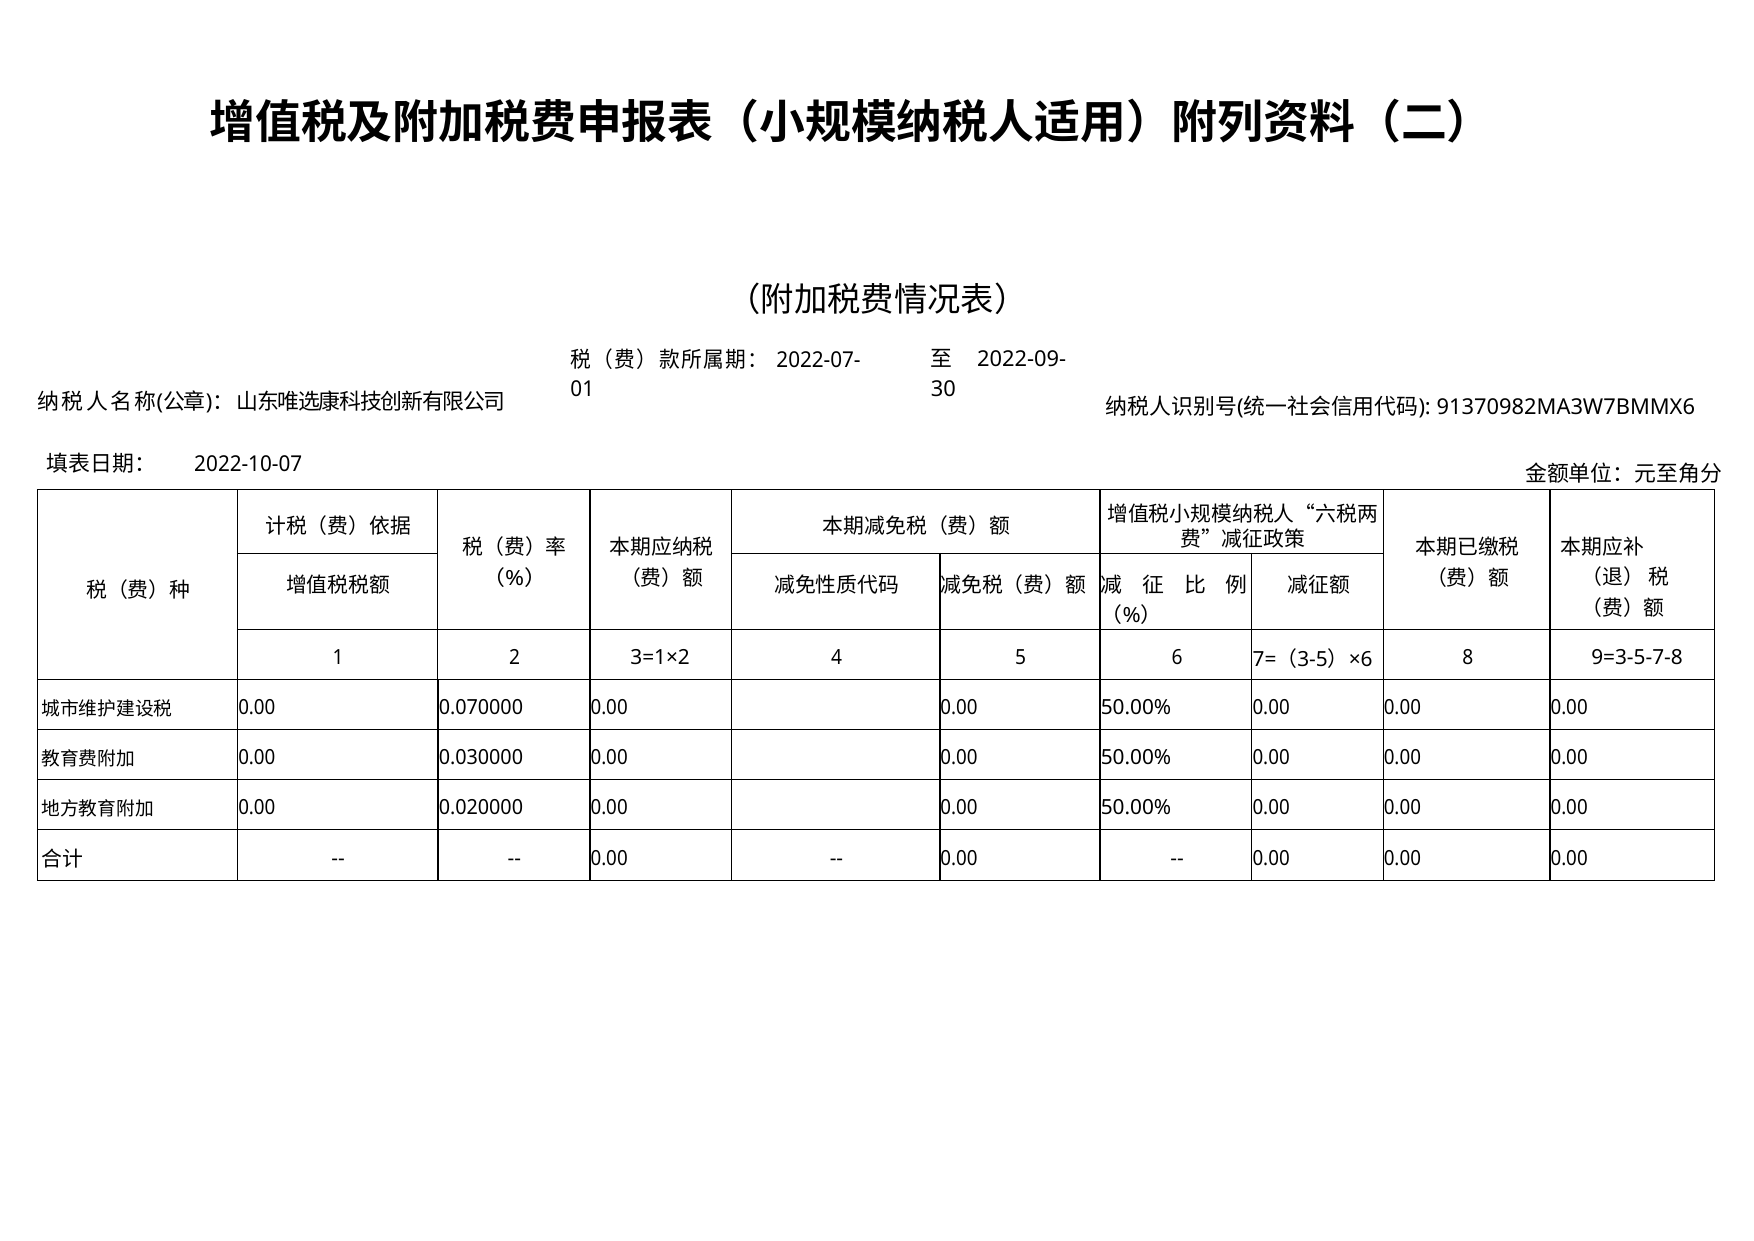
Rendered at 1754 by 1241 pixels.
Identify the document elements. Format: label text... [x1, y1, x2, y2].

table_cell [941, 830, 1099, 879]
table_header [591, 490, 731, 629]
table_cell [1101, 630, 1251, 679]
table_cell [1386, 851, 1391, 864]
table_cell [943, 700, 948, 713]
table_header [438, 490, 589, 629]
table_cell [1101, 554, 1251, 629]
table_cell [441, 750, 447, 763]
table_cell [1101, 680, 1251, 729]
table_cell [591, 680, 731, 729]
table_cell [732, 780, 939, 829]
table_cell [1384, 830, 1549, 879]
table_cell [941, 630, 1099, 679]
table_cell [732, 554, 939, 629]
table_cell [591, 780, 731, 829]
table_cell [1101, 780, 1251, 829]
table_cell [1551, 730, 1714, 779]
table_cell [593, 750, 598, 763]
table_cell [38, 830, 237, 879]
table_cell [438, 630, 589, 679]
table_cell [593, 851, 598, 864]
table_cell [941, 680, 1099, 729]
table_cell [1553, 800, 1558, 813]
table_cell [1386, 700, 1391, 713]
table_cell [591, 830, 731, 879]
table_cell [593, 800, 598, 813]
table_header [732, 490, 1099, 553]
text 纳 税 人 名 称(公章)： 山东唯选康科技创新有限公司 [37, 384, 537, 416]
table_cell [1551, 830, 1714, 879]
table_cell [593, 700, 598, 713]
text 至 2022-09-30 [931, 341, 1066, 403]
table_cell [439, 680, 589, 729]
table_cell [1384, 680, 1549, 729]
text 税（费）款所属期： 2022-07-01 [570, 342, 861, 403]
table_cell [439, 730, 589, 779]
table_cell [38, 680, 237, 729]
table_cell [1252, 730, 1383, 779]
subtitle 增值税及附加税费申报表（小规模纳税人适用）附列资料（二） [25, 85, 1727, 151]
text （附加税费情况表） [408, 278, 1346, 320]
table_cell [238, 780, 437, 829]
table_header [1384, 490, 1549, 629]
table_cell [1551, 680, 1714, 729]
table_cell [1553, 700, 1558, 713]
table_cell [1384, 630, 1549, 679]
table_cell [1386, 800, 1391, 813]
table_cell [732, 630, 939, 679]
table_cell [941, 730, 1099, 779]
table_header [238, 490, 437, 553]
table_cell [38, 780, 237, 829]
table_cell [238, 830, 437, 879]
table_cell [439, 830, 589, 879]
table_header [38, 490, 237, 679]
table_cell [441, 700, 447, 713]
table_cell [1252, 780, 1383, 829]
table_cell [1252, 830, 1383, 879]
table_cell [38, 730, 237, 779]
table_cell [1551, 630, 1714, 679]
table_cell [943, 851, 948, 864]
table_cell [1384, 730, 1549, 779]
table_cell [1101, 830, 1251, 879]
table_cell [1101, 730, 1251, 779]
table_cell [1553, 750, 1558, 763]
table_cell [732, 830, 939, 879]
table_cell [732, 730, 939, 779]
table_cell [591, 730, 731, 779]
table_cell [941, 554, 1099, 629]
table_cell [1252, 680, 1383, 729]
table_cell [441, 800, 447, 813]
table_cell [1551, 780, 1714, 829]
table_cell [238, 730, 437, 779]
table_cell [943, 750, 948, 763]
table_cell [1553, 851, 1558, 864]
text 填表日期： 2022-10-07 金额单位：元至角分 [46, 446, 1727, 487]
text 纳税人识别号(统一社会信用代码): 91370982MA3W7BMMX6 [1106, 389, 1727, 421]
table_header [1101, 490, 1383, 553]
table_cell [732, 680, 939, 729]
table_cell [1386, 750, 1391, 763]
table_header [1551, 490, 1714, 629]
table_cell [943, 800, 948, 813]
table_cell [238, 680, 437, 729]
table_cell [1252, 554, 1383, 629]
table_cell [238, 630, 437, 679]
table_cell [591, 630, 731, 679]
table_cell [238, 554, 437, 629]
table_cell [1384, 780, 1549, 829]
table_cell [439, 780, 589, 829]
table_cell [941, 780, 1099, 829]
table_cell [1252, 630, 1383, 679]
